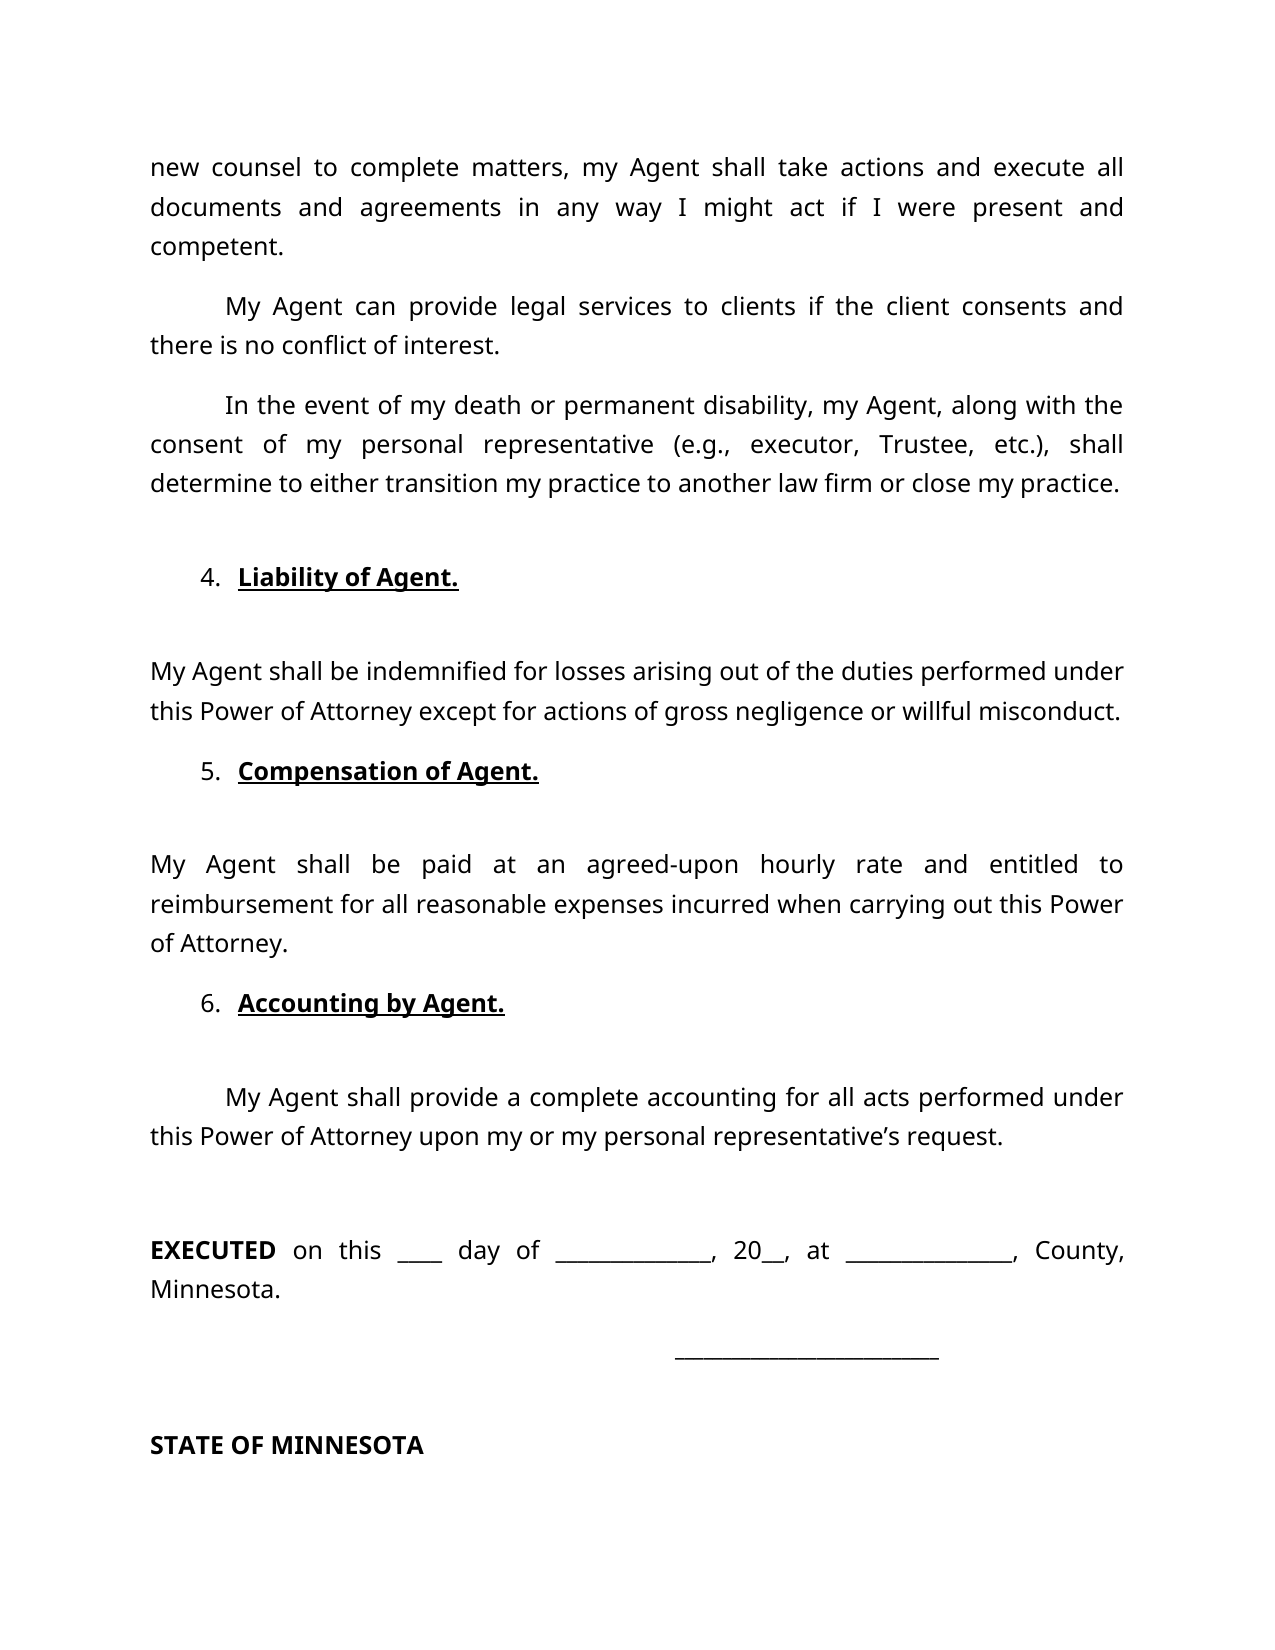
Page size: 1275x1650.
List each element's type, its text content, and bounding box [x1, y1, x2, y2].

text My Agent can provide legal services to clients if the client consents and there is no conflict of interest. [150, 288, 1125, 362]
list Accounting by Agent. [200, 986, 1125, 1019]
text My Agent shall be indemnified for losses arising out of the duties performed under this Power of Attorney except for actions of gross negligence or willful misconduct. [150, 654, 1125, 727]
text In the event of my death or permanent disability, my Agent, along with the consent of my personal representative (e.g., executor, Trustee, etc.), shall determine to either transition my practice to another law firm or close my practice. [150, 387, 1125, 500]
text My Agent shall provide a complete accounting for all acts performed under this Power of Attorney upon my or my personal representative’s request. [150, 1079, 1125, 1153]
text EXECUTED on this ____ day of ______________, 20__, at _______________, County, Minnesota. [150, 1233, 1125, 1306]
subtitle ____________________________ [150, 1332, 1125, 1363]
text STATE OF MINNESOTA [150, 1428, 1125, 1462]
list Compensation of Agent. [200, 753, 1125, 787]
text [150, 150, 1125, 262]
text My Agent shall be paid at an agreed-upon hourly rate and entitled to reimbursement for all reasonable expenses incurred when carrying out this Power of Attorney. [150, 847, 1125, 959]
list Liability of Agent. [200, 560, 1125, 594]
